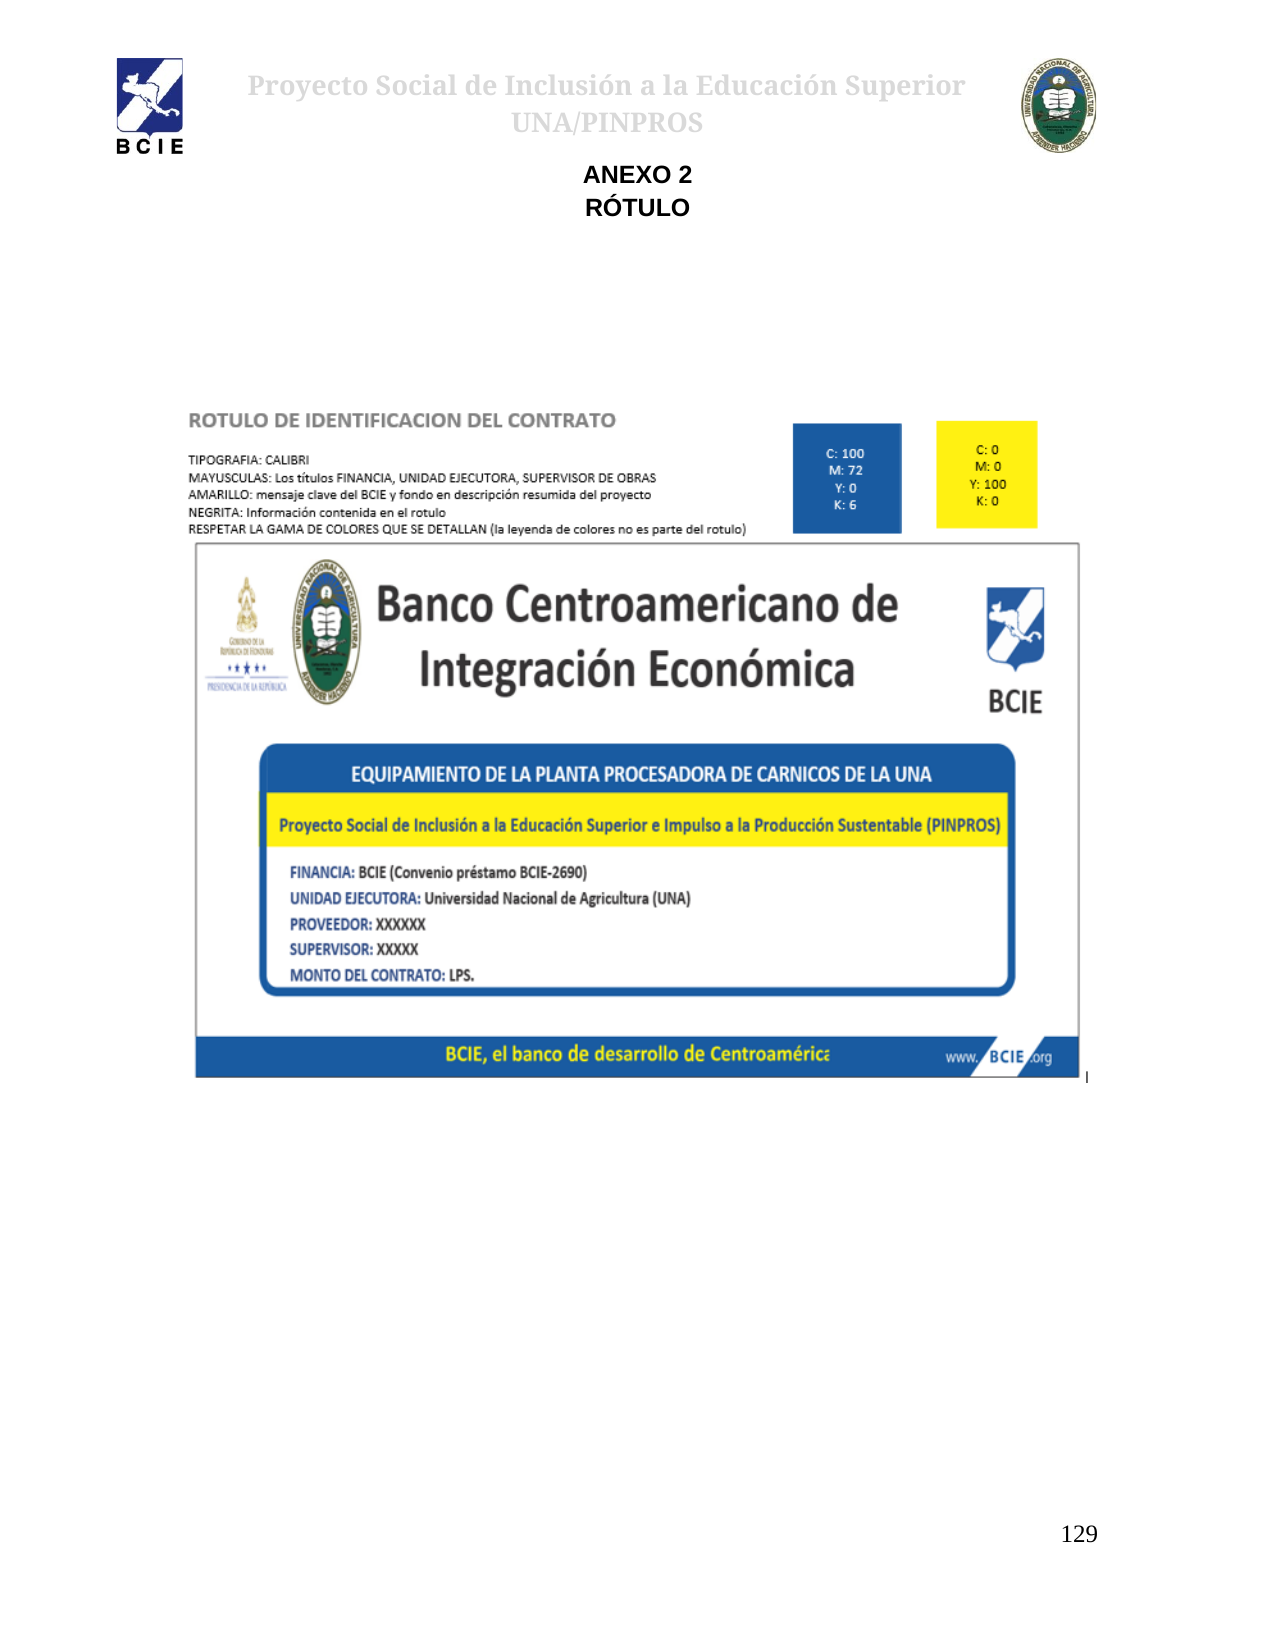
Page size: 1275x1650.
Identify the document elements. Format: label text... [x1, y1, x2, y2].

picture [116, 58, 183, 154]
text ANEXO 2 [177, 160, 1098, 189]
picture [177, 398, 1098, 1083]
text RÓTULO [177, 193, 1098, 222]
picture [1021, 58, 1097, 153]
